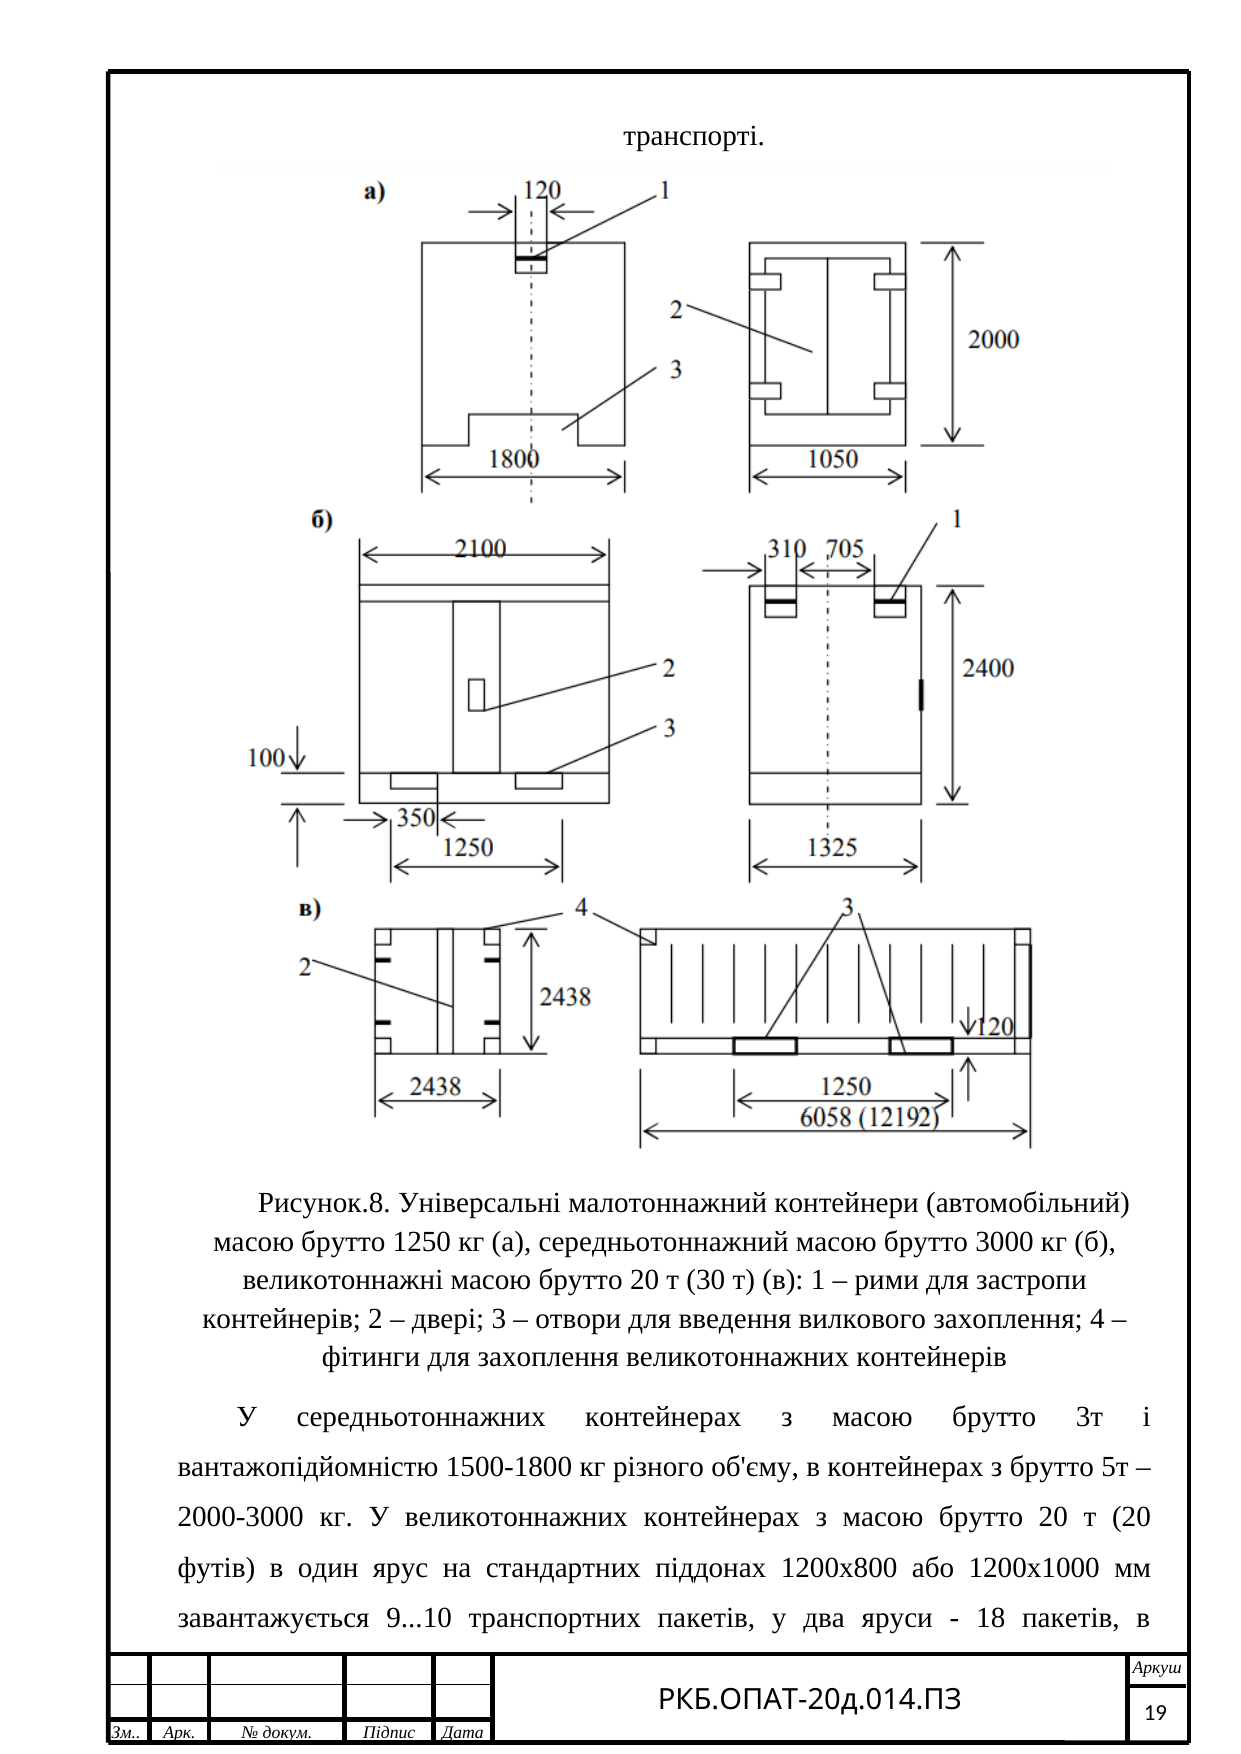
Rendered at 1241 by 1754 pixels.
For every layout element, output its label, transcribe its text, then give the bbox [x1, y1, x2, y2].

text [177, 1399, 1152, 1634]
picture [220, 165, 1109, 1151]
text Рисунок.8. Універсальні малотоннажний контейнери (автомобільний) масою брутто 1250 кг (а), середньотоннажний масою брутто 3000 кг (б), великотоннажні масою брутто 20 т (30 т) (в): 1 – рими для застропи контейнерів; 2 – двері; 3 – отвори для введення вилкового захоплення; 4 – фітинги для захоплення великотоннажних контейнерів [177, 1185, 1152, 1373]
